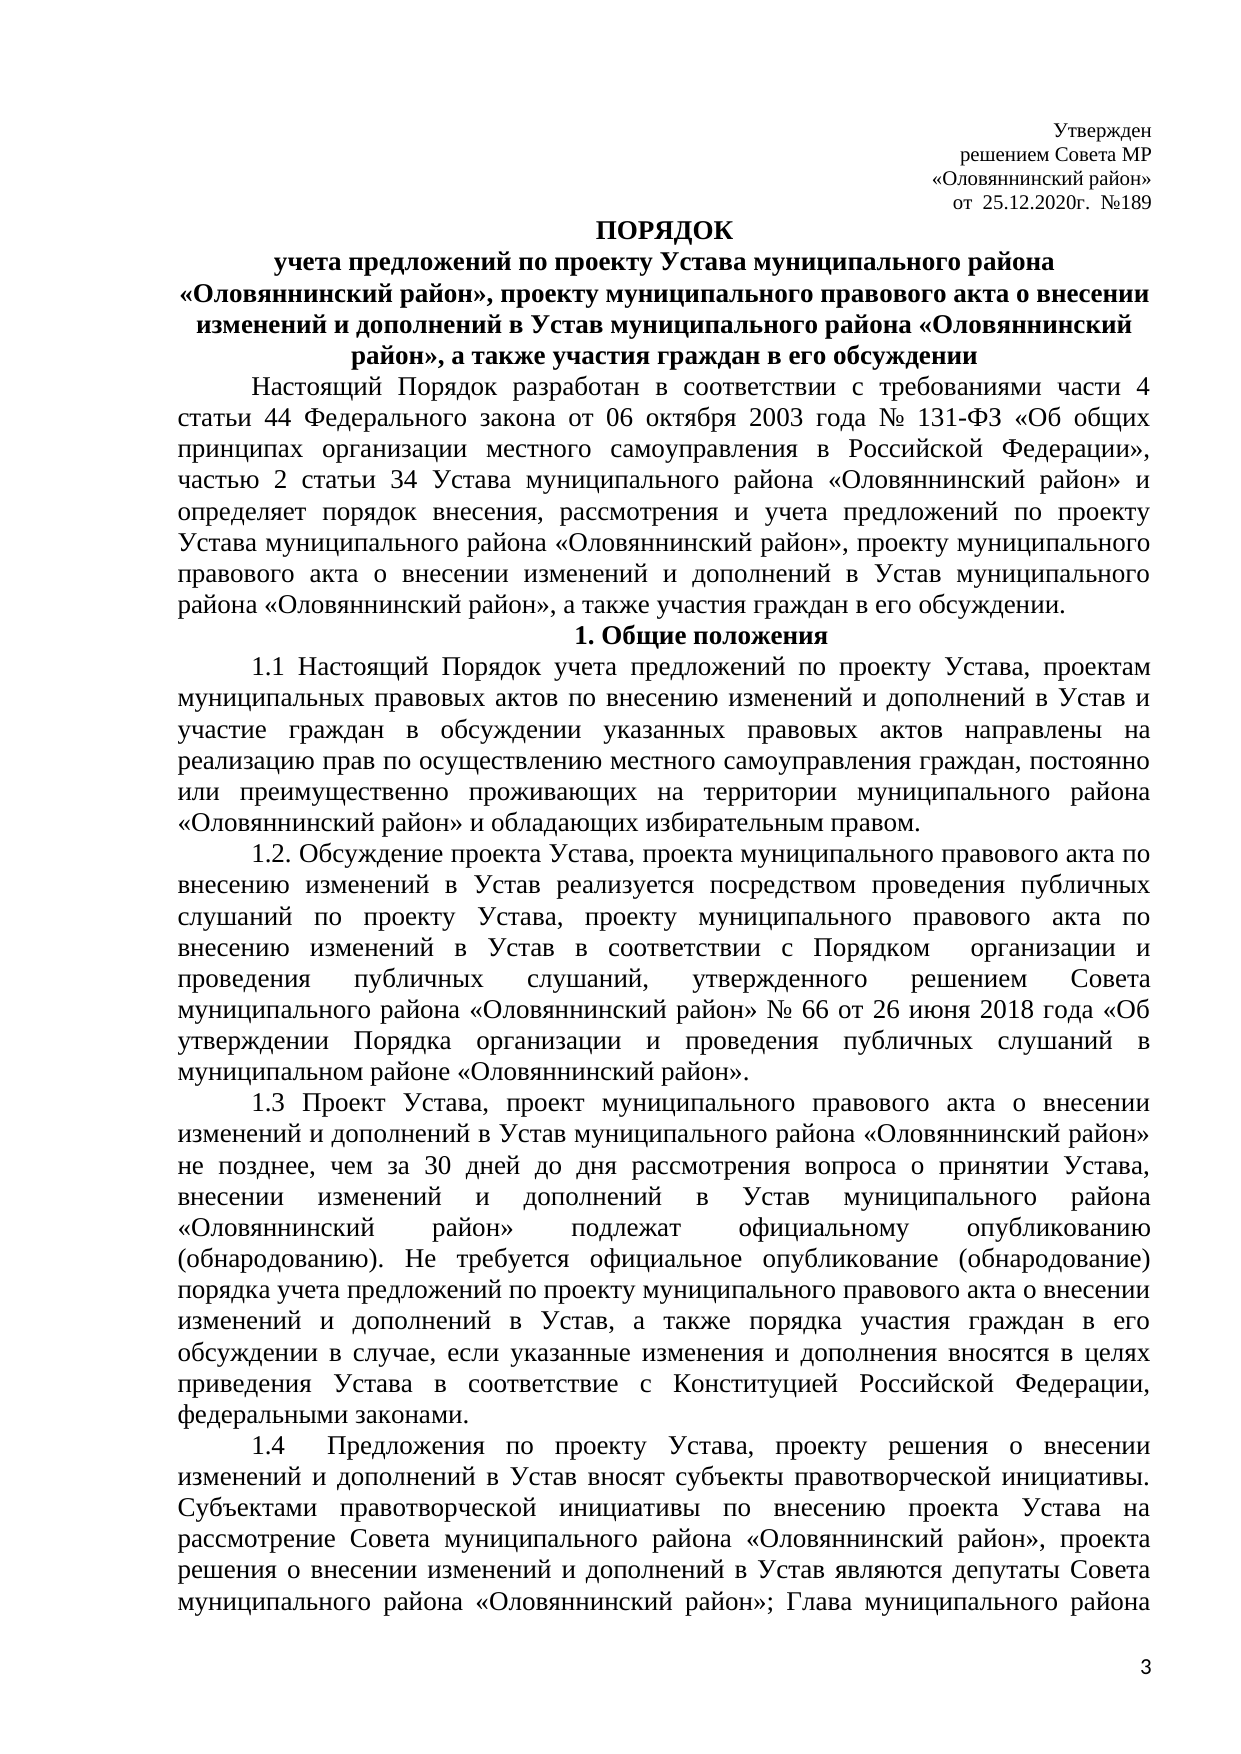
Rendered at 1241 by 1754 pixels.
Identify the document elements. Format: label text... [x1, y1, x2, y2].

text 1.3 Проект Устава, проект муниципального правового акта о внесении изменений и дополнений в Устав муниципального района «Оловяннинский район» не позднее, чем за 30 дней до дня рассмотрения вопроса о принятии Устава, внесении изменений и дополнений в Устав муниципального района «Оловяннинский район» подлежат официальному опубликованию (обнародованию). Не требуется официальное опубликование (обнародование) порядка учета предложений по проекту муниципального правового акта о внесении изменений и дополнений в Устав, а также порядка участия граждан в его обсуждении в случае, если указанные изменения и дополнения вносятся в целях приведения Устава в соответствие с Конституцией Российской Федерации, федеральными законами. [177, 1086, 1152, 1429]
text ПОРЯДОК [177, 214, 1152, 246]
text Настоящий Порядок разработан в соответствии с требованиями части 4 статьи 44 Федерального закона от 06 октября 2003 года № 131-ФЗ «Об общих принципах организации местного самоуправления в Российской Федерации», частью 2 статьи 34 Устава муниципального района «Оловяннинский район» и определяет порядок внесения, рассмотрения и учета предложений по проекту Устава муниципального района «Оловяннинский район», проекту муниципального правового акта о внесении изменений и дополнений в Устав муниципального района «Оловяннинский район», а также участия граждан в его обсуждении. [177, 370, 1152, 619]
text Утвержден [177, 118, 1152, 142]
text 1.2. Обсуждение проекта Устава, проекта муниципального правового акта по внесению изменений в Устав реализуется посредством проведения публичных слушаний по проекту Устава, проекту муниципального правового акта по внесению изменений в Устав в соответствии с Порядком организации и проведения публичных слушаний, утвержденного решением Совета муниципального района «Оловяннинский район» № 66 от 26 июня 2018 года «Об утверждении Порядка организации и проведения публичных слушаний в муниципальном районе «Оловяннинский район». [177, 837, 1152, 1086]
text от 25.12.2020г. №189 [177, 190, 1152, 214]
text «Оловяннинский район» [177, 166, 1152, 190]
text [177, 1429, 1152, 1616]
text учета предложений по проекту Устава муниципального района «Оловяннинский район», проекту муниципального правового акта о внесении изменений и дополнений в Устав муниципального района «Оловяннинский район», а также участия граждан в его обсуждении [177, 246, 1152, 370]
text решением Совета МР [177, 142, 1152, 166]
text 1.1 Настоящий Порядок учета предложений по проекту Устава, проектам муниципальных правовых актов по внесению изменений и дополнений в Устав и участие граждан в обсуждении указанных правовых актов направлены на реализацию прав по осуществлению местного самоуправления граждан, постоянно или преимущественно проживающих на территории муниципального района «Оловяннинский район» и обладающих избирательным правом. [177, 650, 1152, 837]
text 1. Общие положения [177, 619, 1152, 650]
